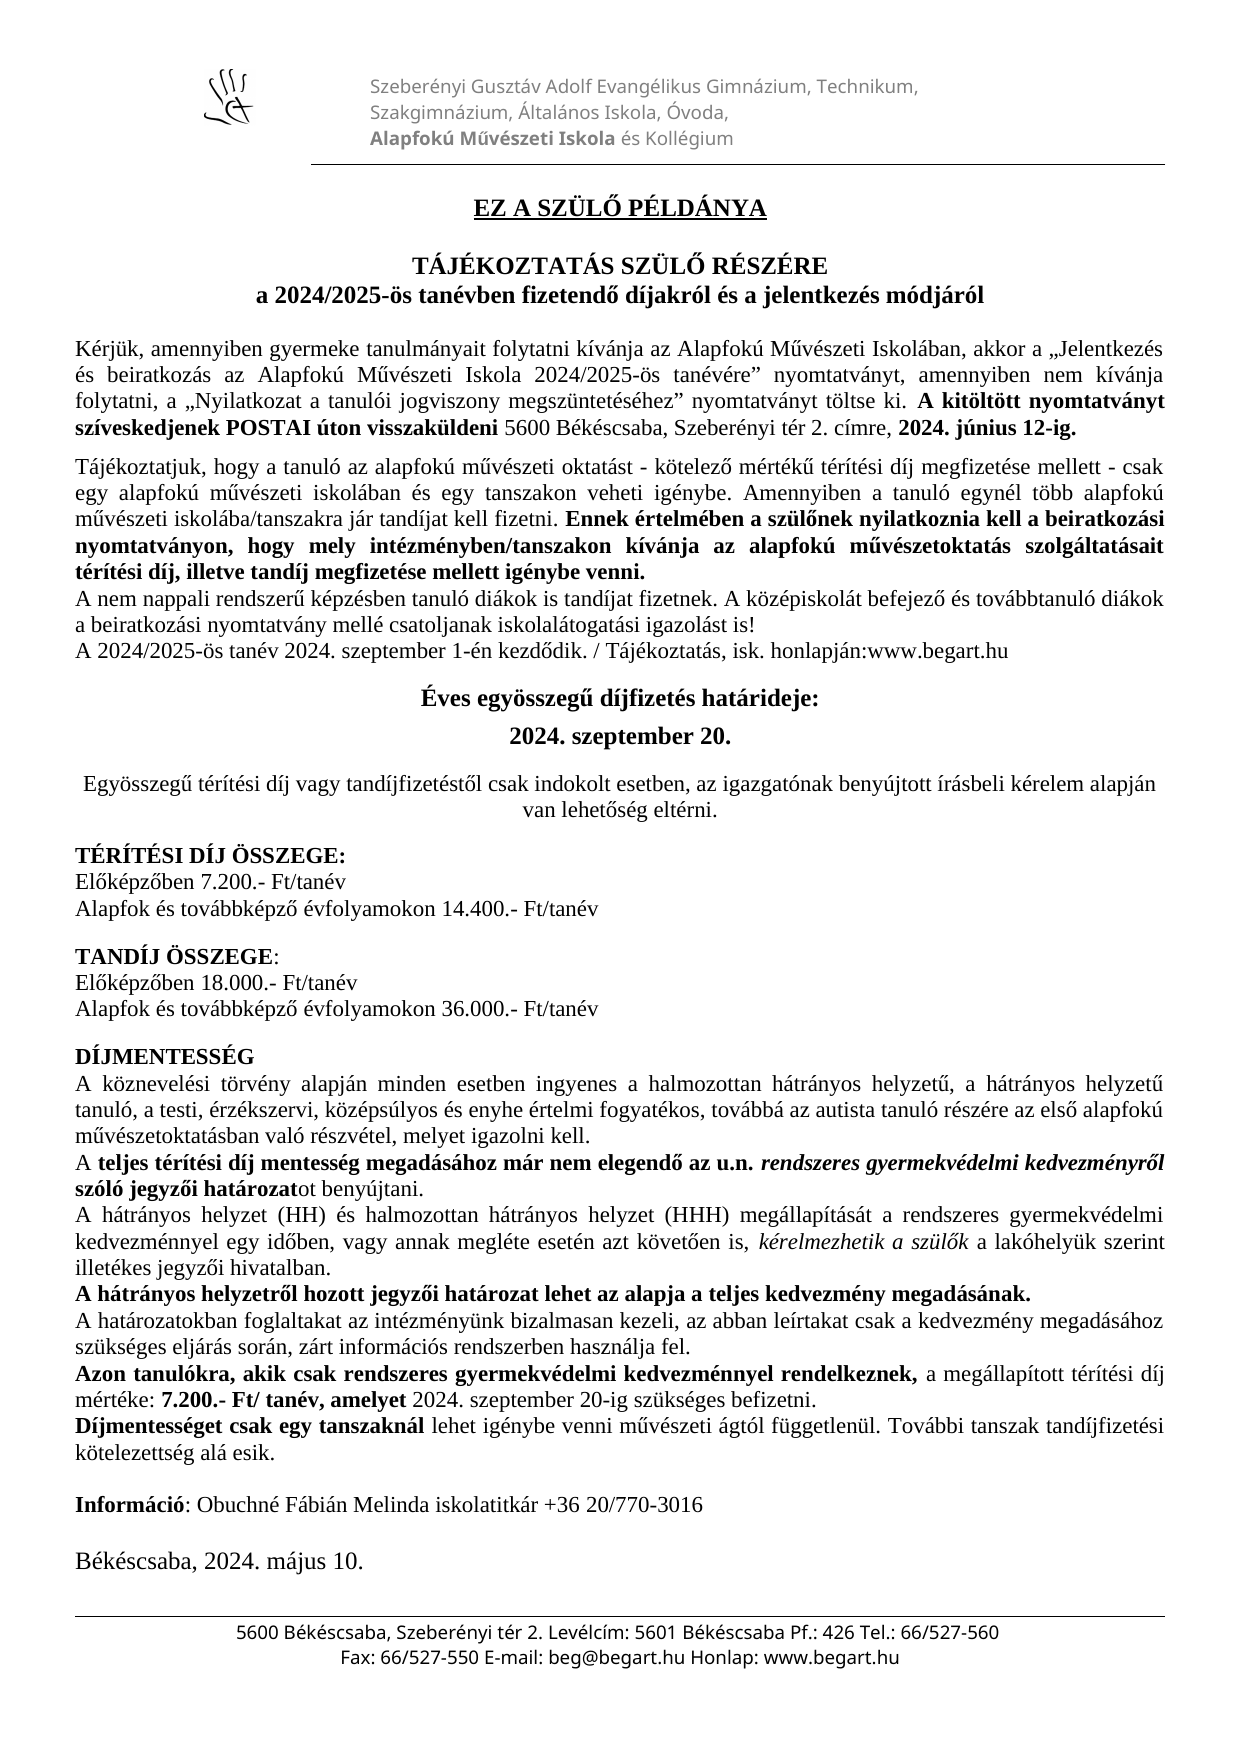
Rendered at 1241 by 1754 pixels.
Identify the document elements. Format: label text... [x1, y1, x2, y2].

picture [204, 69, 256, 126]
text Egyösszegű térítési díj vagy tandíjfizetéstől csak indokolt esetben, az igazgatónak benyújtott írásbeli kérelem alapján van lehetőség eltérni. [75, 770, 1165, 823]
text DÍJMENTESSÉG [75, 1043, 1165, 1070]
text Alapfok és továbbképző évfolyamokon 14.400.- Ft/tanév [75, 895, 1165, 921]
text A határozatokban foglaltakat az intézményünk bizalmasan kezeli, az abban leírtakat csak a kedvezmény megadásához szükséges eljárás során, zárt információs rendszerben használja fel. [75, 1307, 1165, 1359]
text TÁJÉKOZTATÁS SZÜLŐ RÉSZÉRE [75, 251, 1165, 280]
text Alapfok és továbbképző évfolyamokon 36.000.- Ft/tanév [75, 995, 1165, 1022]
text Információ: Obuchné Fábián Melinda iskolatitkár +36 20/770-3016 [75, 1491, 1165, 1518]
text Tájékoztatjuk, hogy a tanuló az alapfokú művészeti oktatást - kötelező mértékű térítési díj megfizetése mellett - csak egy alapfokú művészeti iskolában és egy tanszakon veheti igénybe. Amennyiben a tanuló egynél több alapfokú művészeti iskolába/tanszakra jár tandíjat kell fizetni. Ennek értelmében a szülőnek nyilatkoznia kell a beiratkozási nyomtatványon, hogy mely intézményben/tanszakon kívánja az alapfokú művészetoktatás szolgáltatásait térítési díj, illetve tandíj megfizetése mellett igénybe venni. [75, 453, 1165, 584]
text a 2024/2025-ös tanévben fizetendő díjakról és a jelentkezés módjáról [75, 280, 1165, 308]
text A teljes térítési díj mentesség megadásához már nem elegendő az u.n. rendszeres gyermekvédelmi kedvezményről szóló jegyzői határozatot benyújtani. [75, 1149, 1165, 1201]
text Kérjük, amennyiben gyermeke tanulmányait folytatni kívánja az Alapfokú Művészeti Iskolában, akkor a „Jelentkezés és beiratkozás az Alapfokú Művészeti Iskola 2024/2025-ös tanévére” nyomtatványt, amennyiben nem kívánja folytatni, a „Nyilatkozat a tanulói jogviszony megszüntetéséhez” nyomtatványt töltse ki. A kitöltött nyomtatványt szíveskedjenek POSTAI úton visszaküldeni 5600 Békéscsaba, Szeberényi tér 2. címre, 2024. június 12-ig. [75, 335, 1165, 440]
text Éves egyösszegű díjfizetés határideje: [75, 683, 1165, 712]
text 2024. szeptember 20. [75, 721, 1165, 750]
text A 2024/2025-ös tanév 2024. szeptember 1-én kezdődik. / Tájékoztatás, isk. honlapján:www.begart.hu [75, 637, 1165, 664]
text A köznevelési törvény alapján minden esetben ingyenes a halmozottan hátrányos helyzetű, a hátrányos helyzetű tanuló, a testi, érzékszervi, középsúlyos és enyhe értelmi fogyatékos, továbbá az autista tanuló részére az első alapfokú művészetoktatásban való részvétel, melyet igazolni kell. [75, 1070, 1165, 1149]
text Díjmentességet csak egy tanszaknál lehet igénybe venni művészeti ágtól függetlenül. További tanszak tandíjfizetési kötelezettség alá esik. [75, 1412, 1165, 1465]
text A hátrányos helyzetről hozott jegyzői határozat lehet az alapja a teljes kedvezmény megadásának. [75, 1281, 1165, 1307]
text A nem nappali rendszerű képzésben tanuló diákok is tandíjat fizetnek. A középiskolát befejező és továbbtanuló diákok a beiratkozási nyomtatvány mellé csatoljanak iskolalátogatási igazolást is! [75, 584, 1165, 637]
text A hátrányos helyzet (HH) és halmozottan hátrányos helyzet (HHH) megállapítását a rendszeres gyermekvédelmi kedvezménnyel egy időben, vagy annak megléte esetén azt követően is, kérelmezhetik a szülők a lakóhelyük szerint illetékes jegyzői hivatalban. [75, 1201, 1165, 1281]
text TANDÍJ ÖSSZEGE: [75, 943, 1165, 969]
text Előképzőben 18.000.- Ft/tanév [75, 969, 1165, 995]
text EZ A SZÜLŐ PÉLDÁNYA [75, 193, 1165, 222]
text Előképzőben 7.200.- Ft/tanév [75, 868, 1165, 895]
text Békéscsaba, 2024. május 10. [75, 1546, 1165, 1575]
text TÉRÍTÉSI DÍJ ÖSSZEGE: [75, 842, 1165, 868]
text Azon tanulókra, akik csak rendszeres gyermekvédelmi kedvezménnyel rendelkeznek, a megállapított térítési díj mértéke: 7.200.- Ft/ tanév, amelyet 2024. szeptember 20-ig szükséges befizetni. [75, 1359, 1165, 1412]
